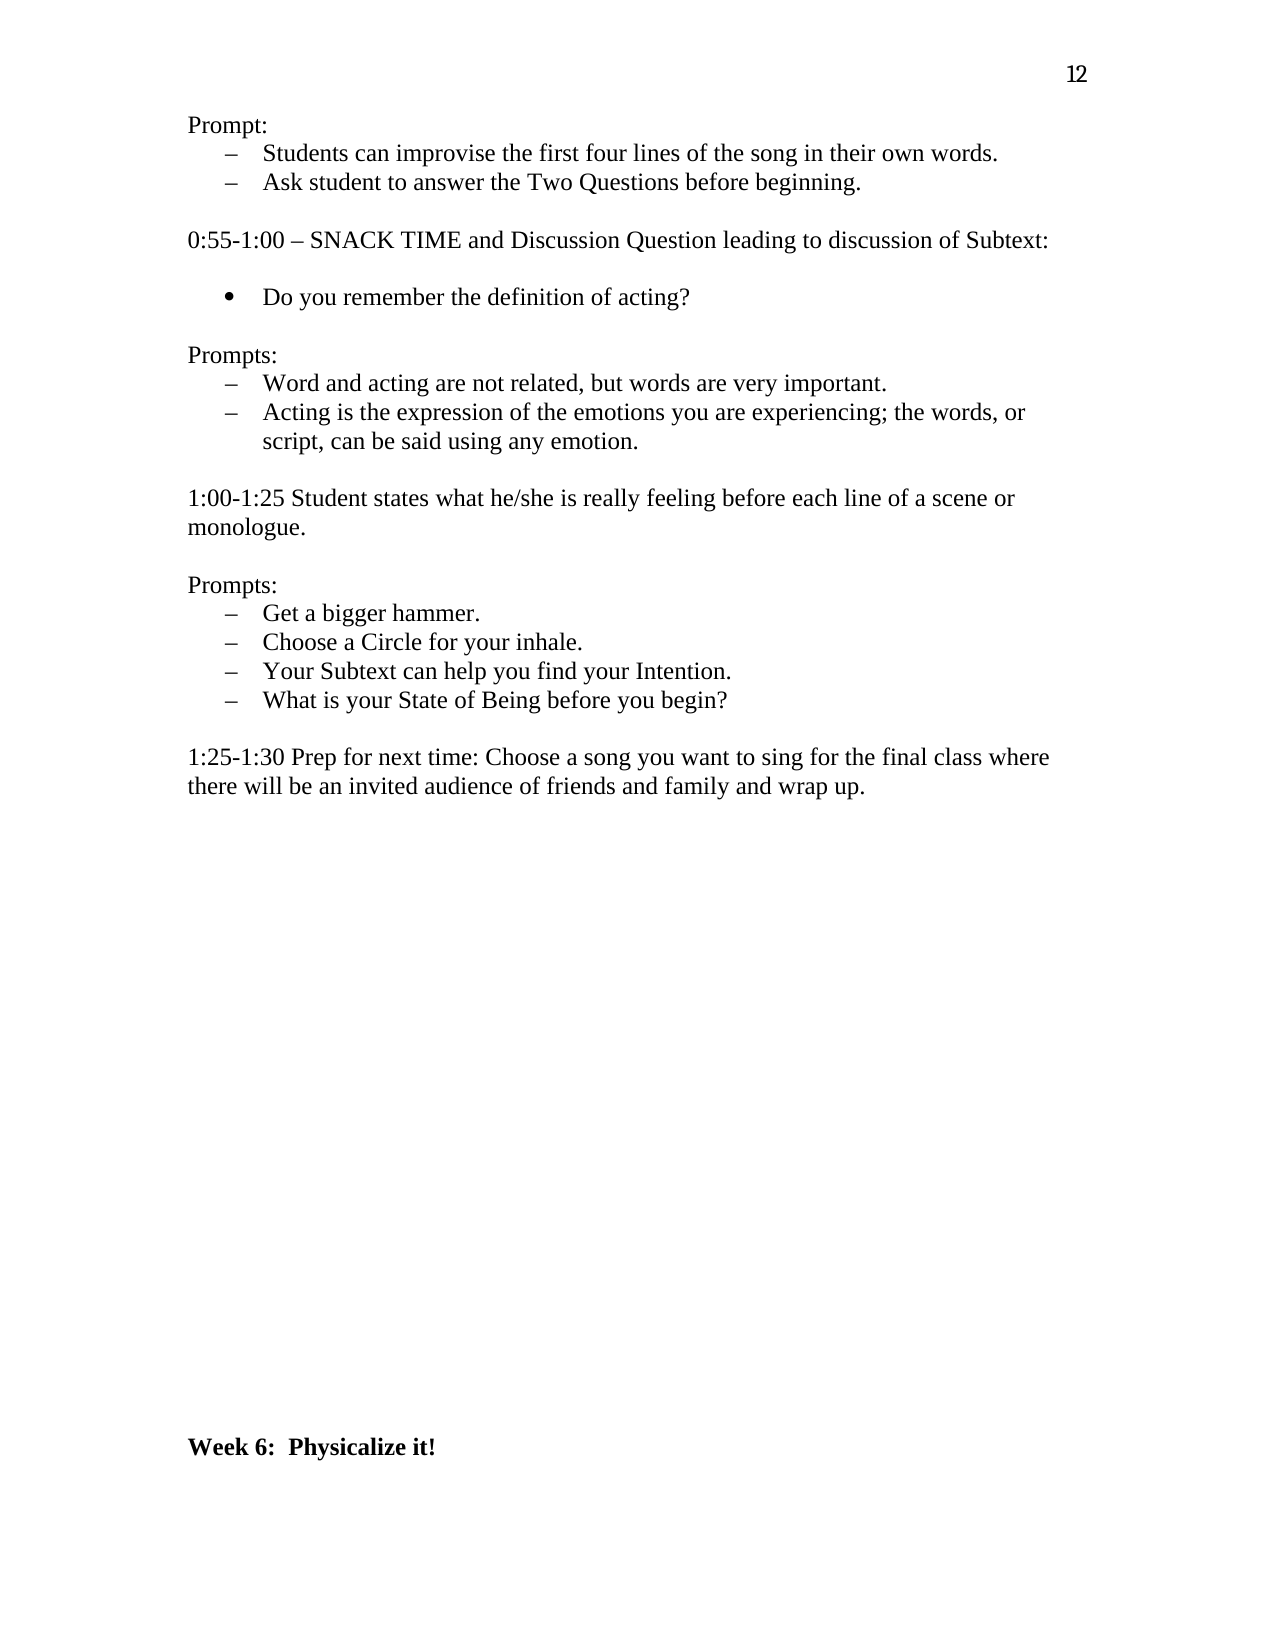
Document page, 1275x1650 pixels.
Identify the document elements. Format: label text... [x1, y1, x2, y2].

list Do you remember the definition of acting? [225, 282, 1087, 311]
list Word and acting are not related, but words are very important. [225, 368, 1087, 397]
text Week 6: Physicalize it! [187, 1432, 1087, 1461]
text Prompts: [187, 340, 1087, 368]
list Ask student to answer the Two Questions before beginning. [225, 167, 1087, 196]
text Prompt: [187, 110, 1087, 138]
list Get a bigger hammer. [225, 598, 1087, 627]
text 0:55-1:00 – SNACK TIME and Discussion Question leading to discussion of Subtext: [187, 225, 1087, 253]
text 1:25-1:30 Prep for next time: Choose a song you want to sing for the final class where there will be an invited audience of friends and family and wrap up. [187, 742, 1087, 800]
list Your Subtext can help you find your Intention. [225, 656, 1087, 685]
text 1:00-1:25 Student states what he/she is really feeling before each line of a scene or monologue. [187, 483, 1087, 541]
list Students can improvise the first four lines of the song in their own words. [225, 138, 1087, 167]
list Choose a Circle for your inhale. [225, 627, 1087, 656]
list Acting is the expression of the emotions you are experiencing; the words, or script, can be said using any emotion. [225, 397, 1087, 455]
text Prompts: [187, 570, 1087, 598]
list What is your State of Being before you begin? [225, 685, 1087, 713]
